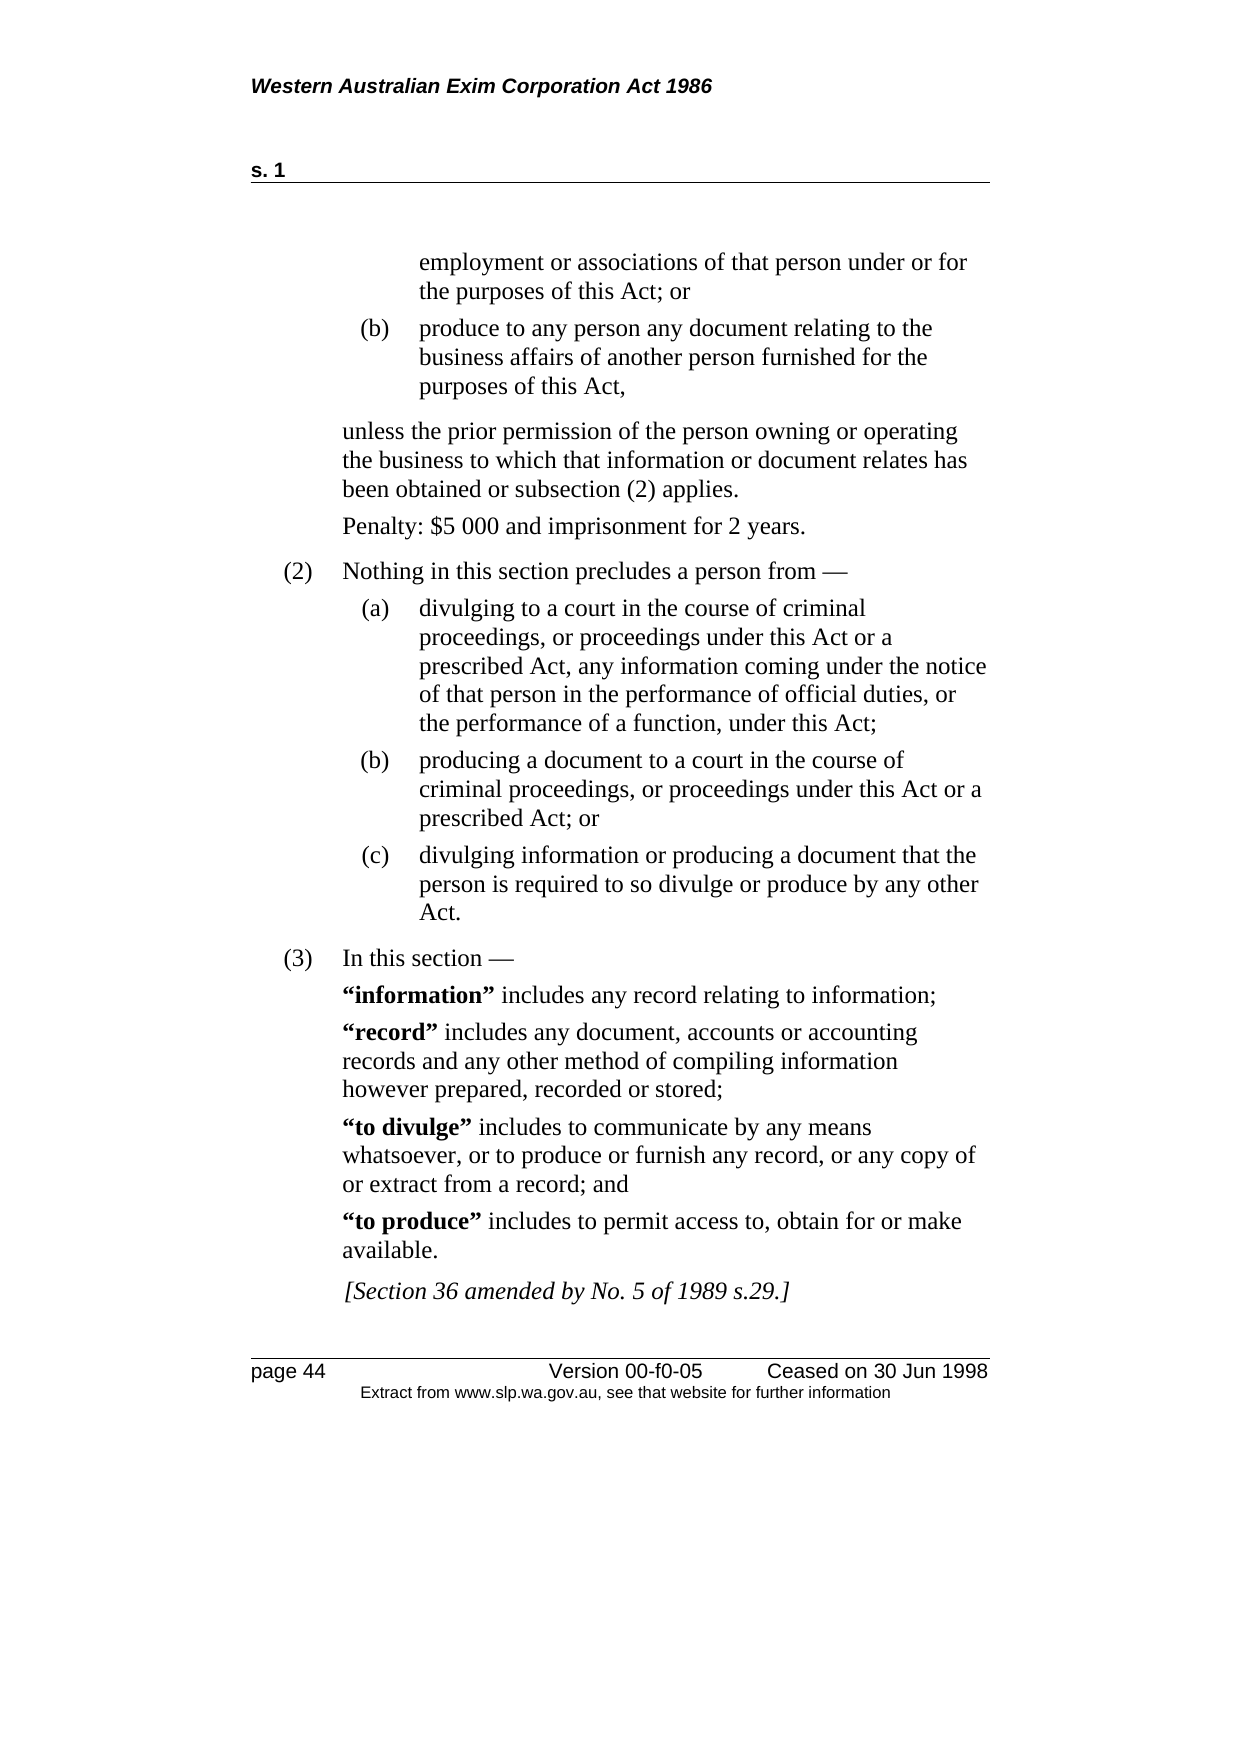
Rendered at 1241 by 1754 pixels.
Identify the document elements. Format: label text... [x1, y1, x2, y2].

text unless the prior permission of the person owning or operating the business to which that information or document relates has been obtained or subsection (2) applies. [251, 416, 990, 502]
text “to produce” includes to permit access to, obtain for or make available. [251, 1206, 990, 1264]
text “to divulge” includes to communicate by any means whatsoever, or to produce or furnish any record, or any copy of or extract from a record; and [251, 1112, 990, 1198]
text (a) divulging to a court in the course of criminal proceedings, or proceedings under this Act or a prescribed Act, any information coming under the notice of that person in the performance of official duties, or the performance of a function, under this Act; [251, 593, 990, 737]
text “information” includes any record relating to information; [251, 980, 990, 1009]
text (b) producing a document to a court in the course of criminal proceedings, or proceedings under this Act or a prescribed Act; or [251, 745, 990, 832]
text “record” includes any document, accounts or accounting records and any other method of compiling information however prepared, recorded or stored; [251, 1017, 990, 1103]
text (b) produce to any person any document relating to the business affairs of another person furnished for the purposes of this Act, [251, 313, 990, 399]
text (3) In this section — [251, 943, 990, 972]
text (c) divulging information or producing a document that the person is required to so divulge or produce by any other Act. [251, 840, 990, 926]
text [Section 36 amended by No. 5 of 1989 s.29.] [251, 1276, 990, 1305]
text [251, 247, 990, 305]
text Penalty: $5 000 and imprisonment for 2 years. [251, 511, 990, 539]
text (2) Nothing in this section precludes a person from — [251, 556, 990, 585]
